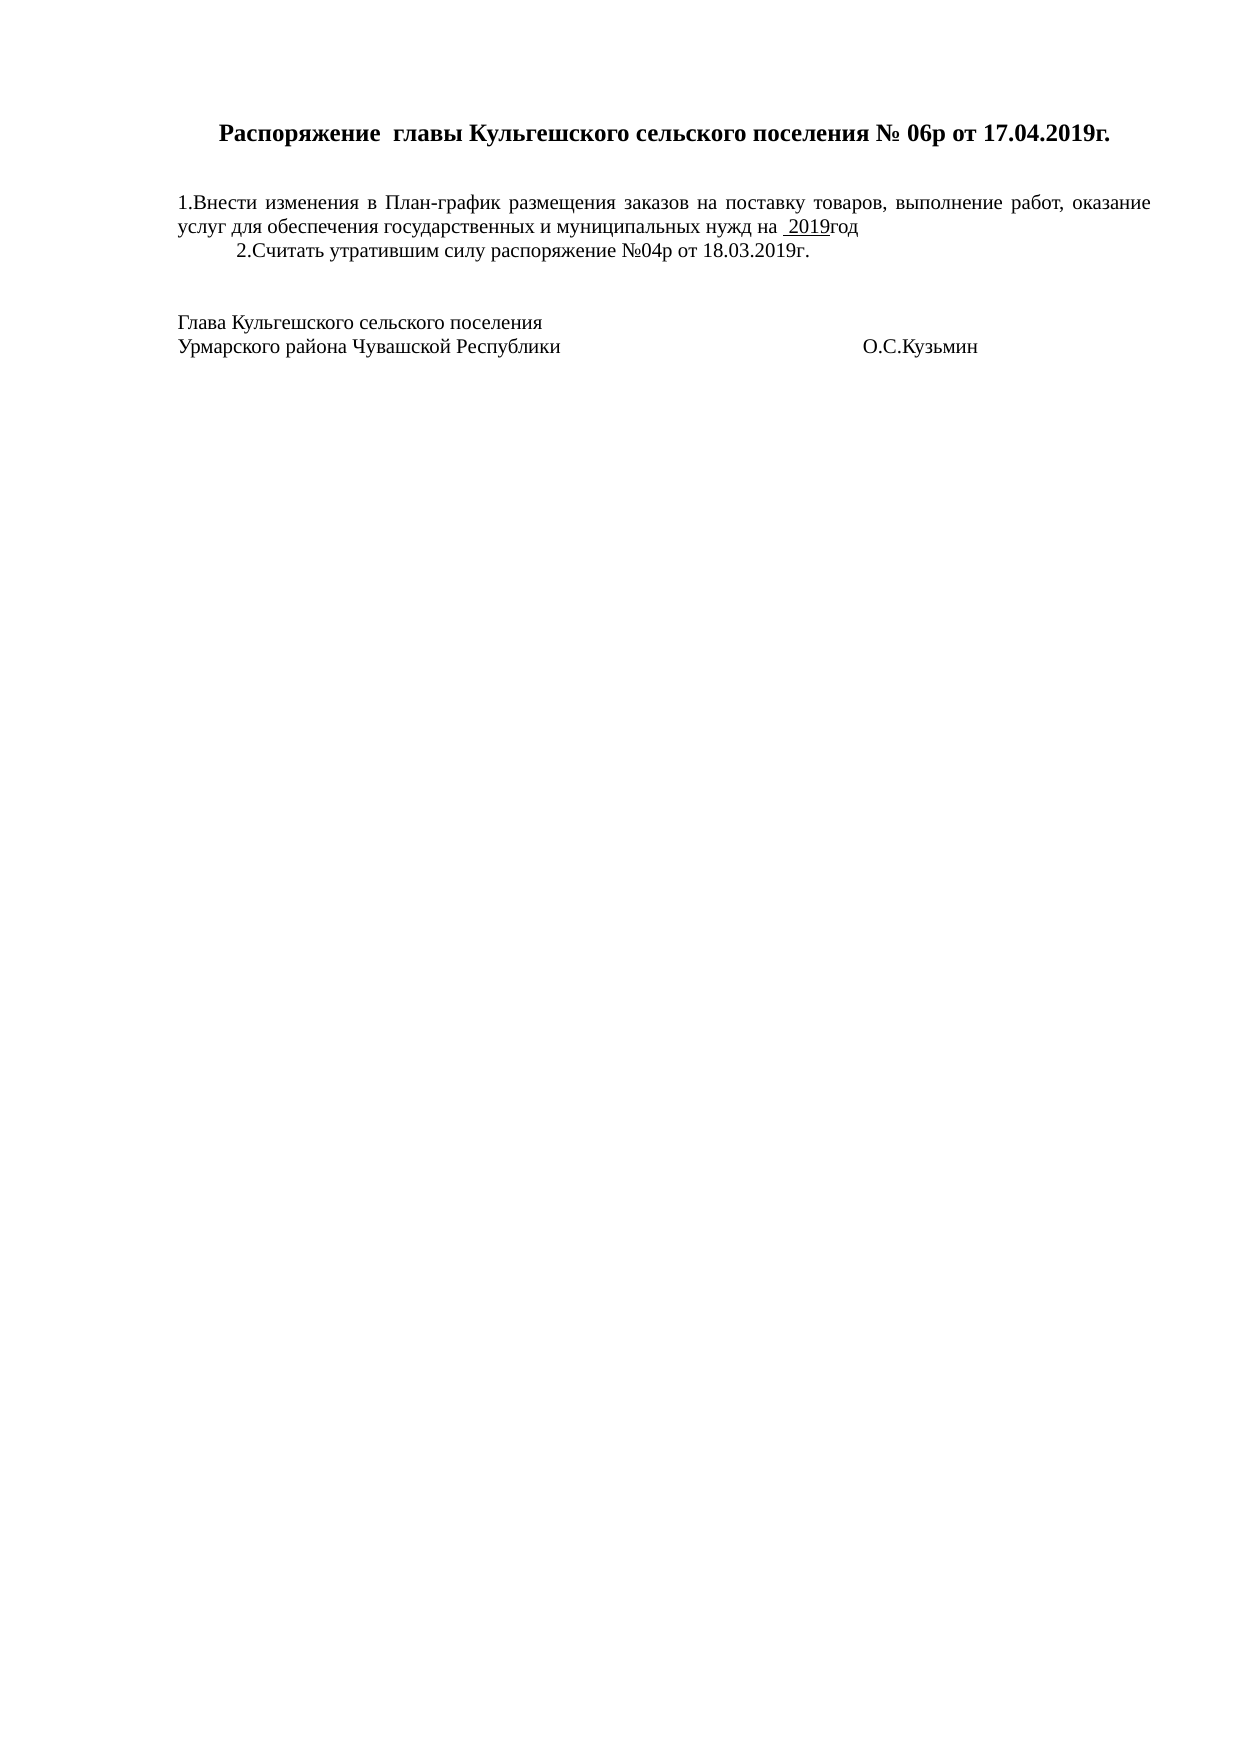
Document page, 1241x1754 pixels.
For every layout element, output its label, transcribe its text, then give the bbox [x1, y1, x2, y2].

text Распоряжение главы Кульгешского сельского поселения № 06р от 17.04.2019г. [177, 118, 1152, 147]
text 1.Внести изменения в План-график размещения заказов на поставку товаров, выполнение работ, оказание услуг для обеспечения государственных и муниципальных нужд на 2019год [177, 190, 1152, 238]
text Глава Кульгешского сельского поселения [177, 310, 1152, 334]
list 2.Считать утратившим силу распоряжение №04р от 18.03.2019г. [177, 238, 1152, 262]
text Урмарского района Чувашской Республики О.С.Кузьмин [177, 334, 1152, 358]
